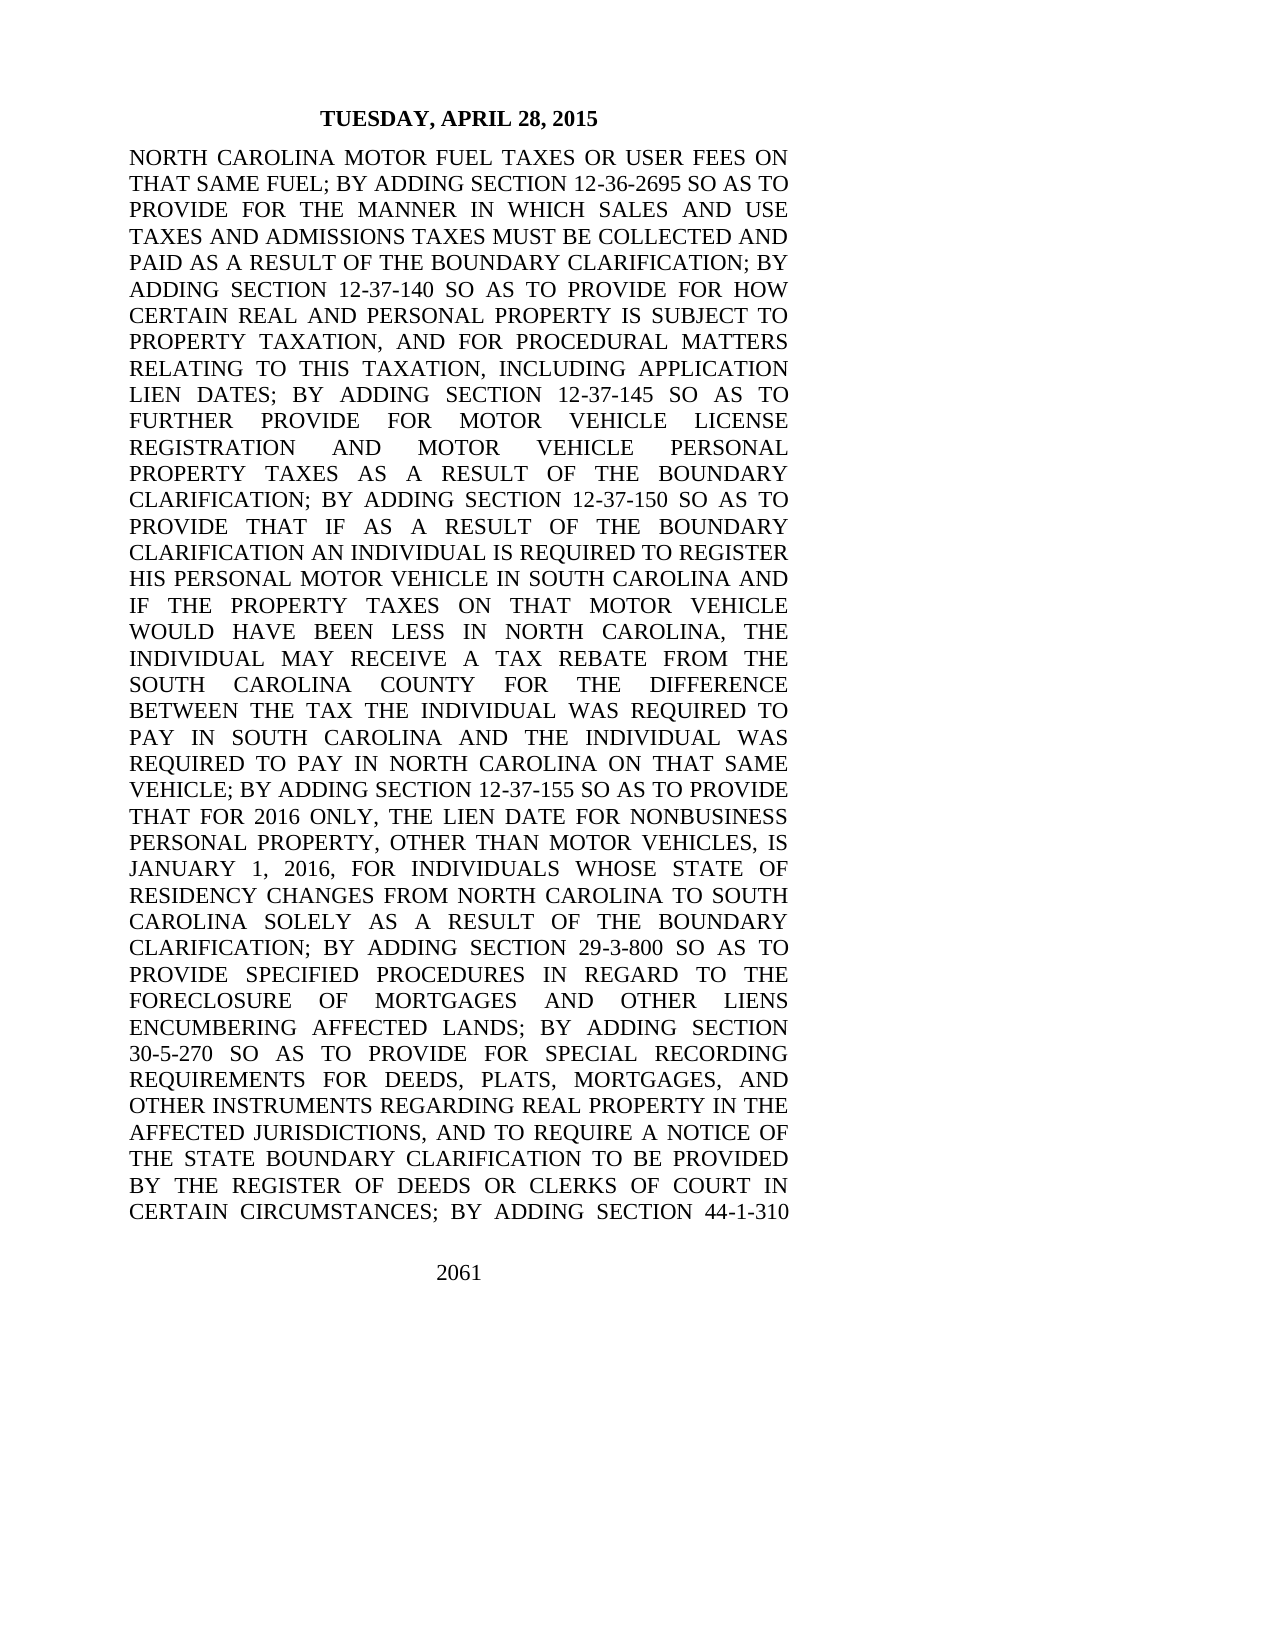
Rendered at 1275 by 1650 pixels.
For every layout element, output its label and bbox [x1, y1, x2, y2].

text [129, 144, 789, 1224]
